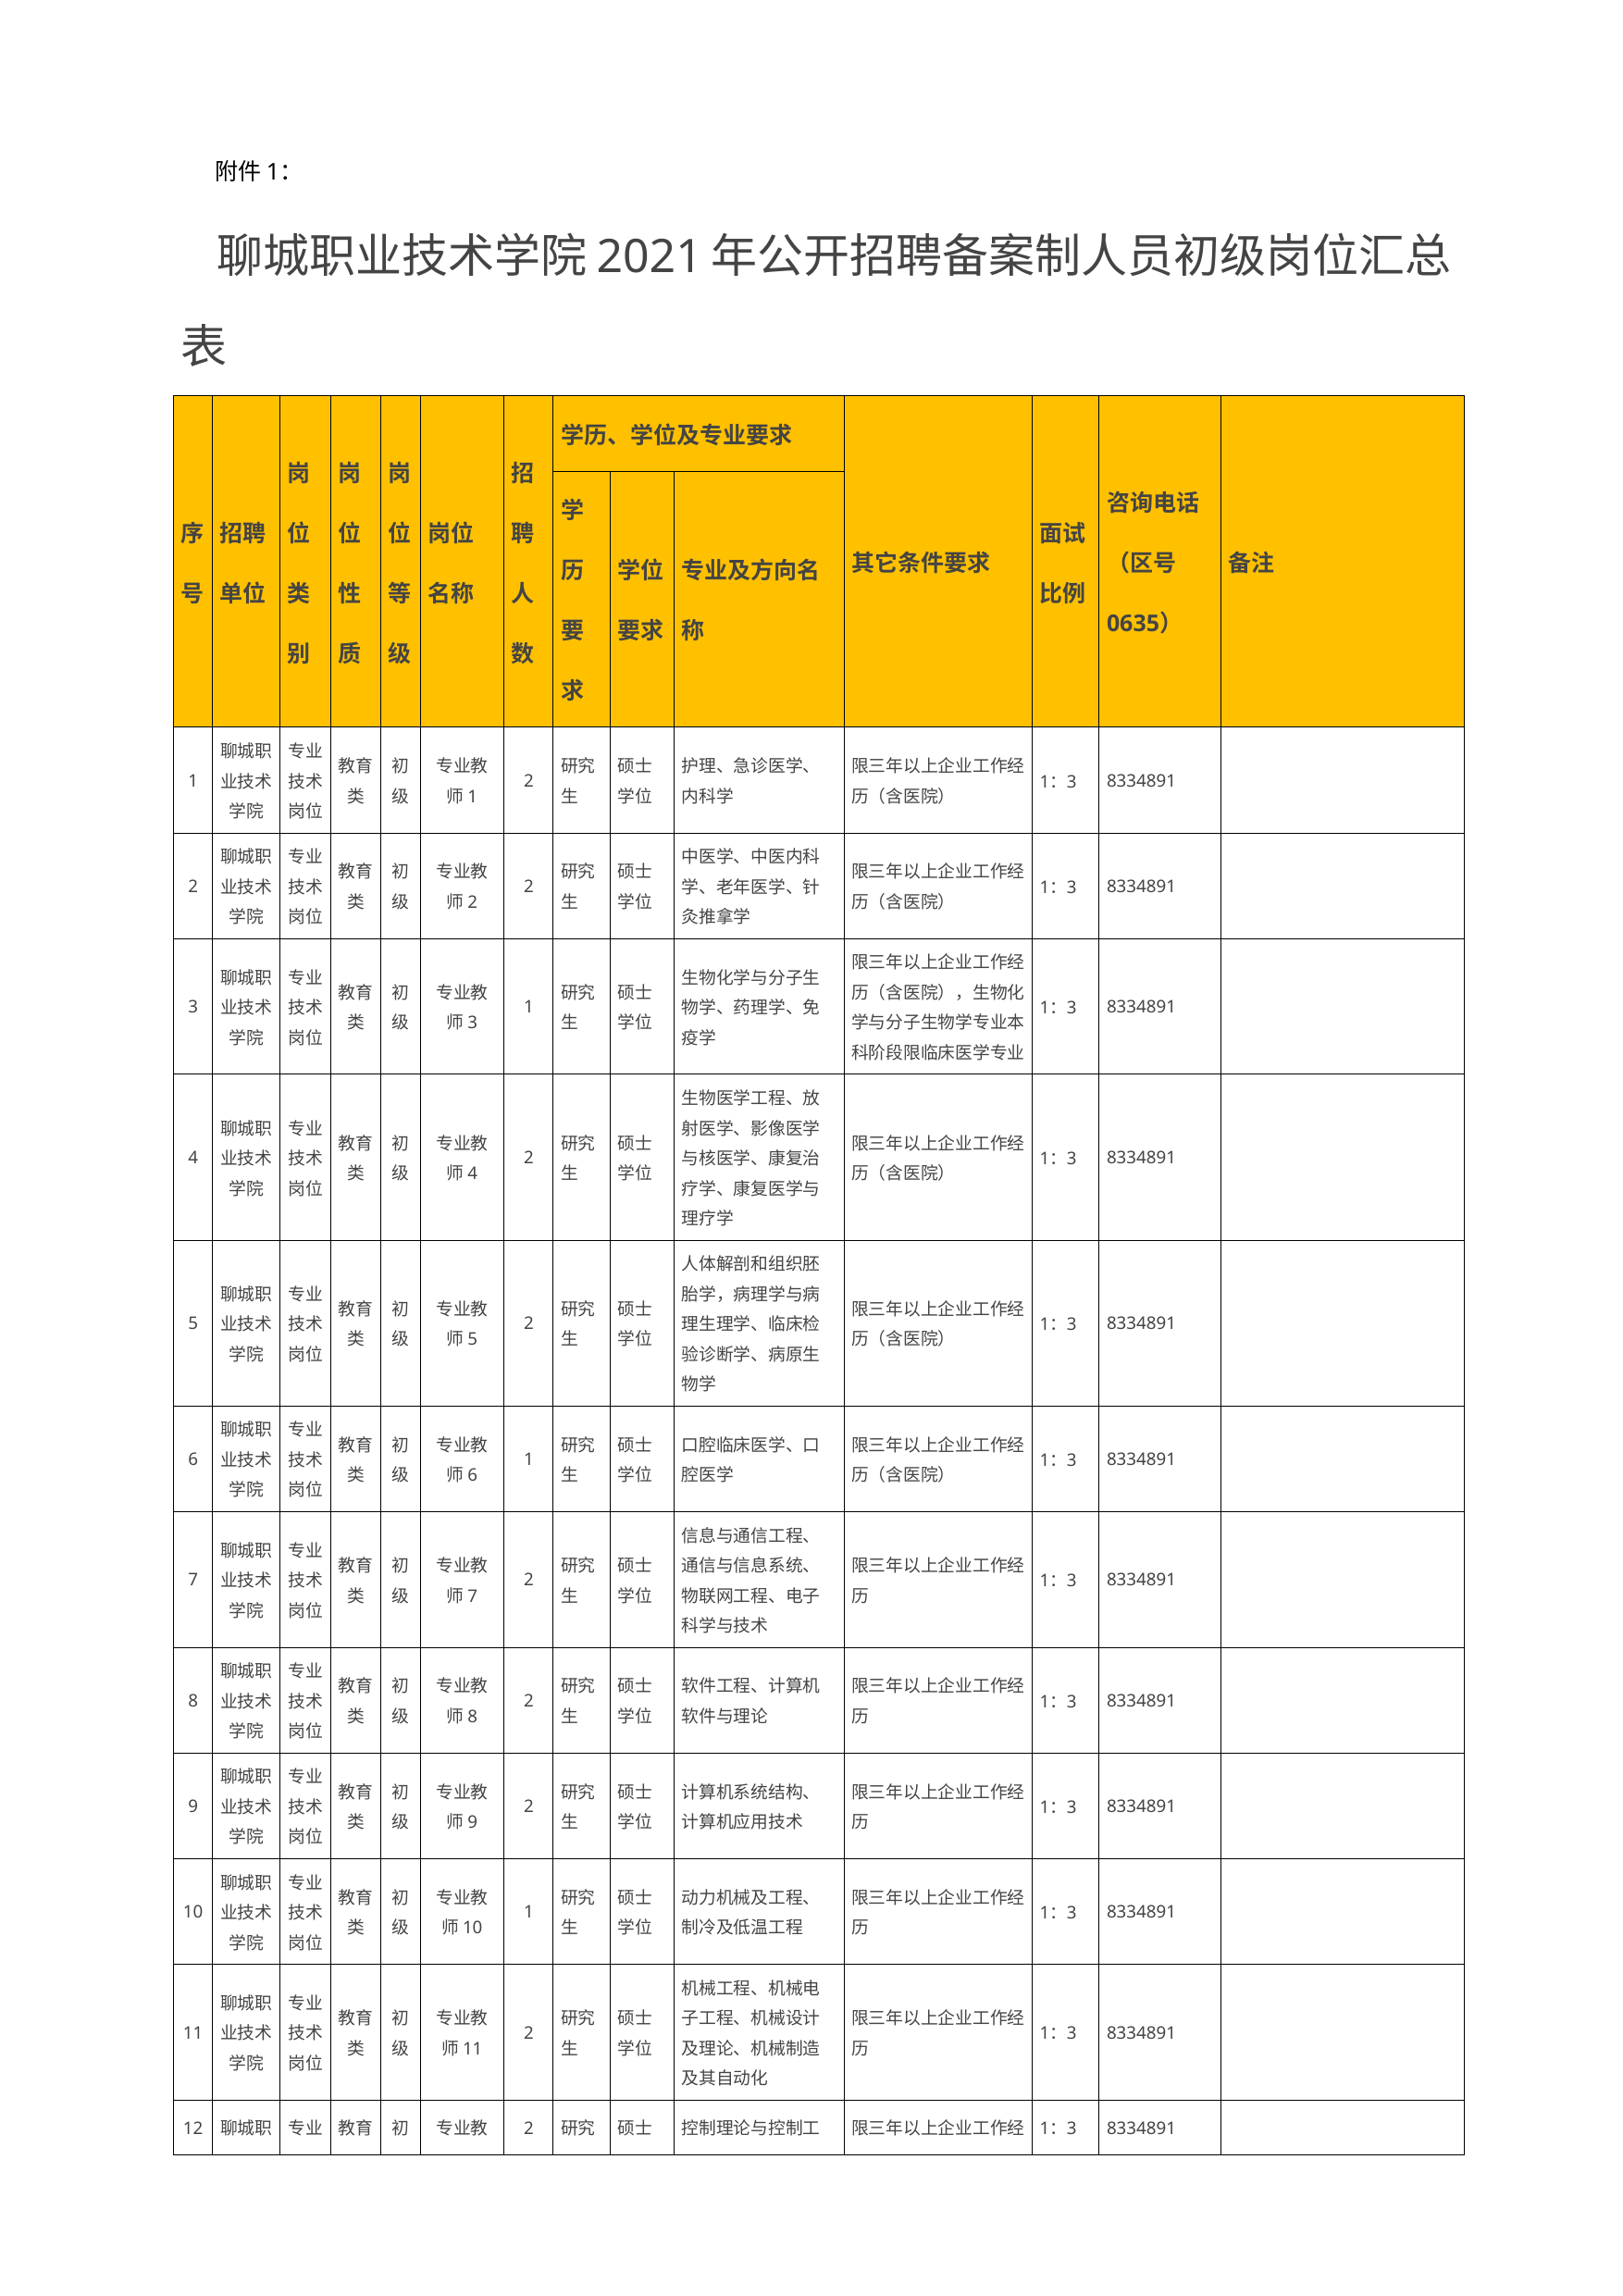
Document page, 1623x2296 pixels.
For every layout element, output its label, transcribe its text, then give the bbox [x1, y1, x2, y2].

table_cell 2 [504, 727, 552, 832]
table_cell 1 [504, 1407, 552, 1511]
table_cell 研究生 [553, 1241, 610, 1406]
table_cell 专业教师5 [421, 1241, 503, 1406]
table_cell [1221, 1407, 1464, 1511]
table_cell 专业技术岗位 [280, 1074, 330, 1239]
table_cell 限三年以上企业工作经历（含医院） [845, 1241, 1032, 1406]
table_cell 研究生 [553, 1074, 610, 1239]
table_cell 聊城职业技术学院 [213, 1965, 279, 2100]
table_cell 3 [174, 939, 212, 1074]
table_cell 专业技术岗位 [280, 1965, 330, 2100]
table_cell 聊城职业技术学院 [213, 1241, 279, 1406]
table_cell 8334891 [1099, 1074, 1220, 1239]
table_cell 学位 要求 [611, 472, 674, 726]
table_cell 2 [504, 2101, 552, 2154]
table_cell 专业教师10 [421, 1859, 503, 1964]
table_cell 2 [504, 1512, 552, 1646]
table_cell 专业教师4 [421, 1074, 503, 1239]
table_cell 1：3 [1033, 1241, 1098, 1406]
table_cell 专业教师9 [421, 1754, 503, 1858]
table_cell 计算机系统结构、计算机应用技术 [675, 1754, 844, 1858]
table_cell 限三年以上企业工作经历（含医院） [845, 1074, 1032, 1239]
table_cell [1221, 1074, 1464, 1239]
table_cell 限三年以上企业工作经历 [845, 2101, 1032, 2154]
table_cell 1：3 [1033, 1407, 1098, 1511]
table_cell 岗位性质 [331, 396, 380, 726]
table_cell 8334891 [1099, 834, 1220, 938]
table_cell 8334891 [1099, 1754, 1220, 1858]
table_cell 专业技术岗位 [280, 1648, 330, 1753]
table_cell 1：3 [1033, 1648, 1098, 1753]
table_cell 限三年以上企业工作经历 [845, 1648, 1032, 1753]
table_cell 研究生 [553, 727, 610, 832]
table_cell 1 [504, 939, 552, 1074]
table_cell 专业教师3 [421, 939, 503, 1074]
table_cell 8334891 [1099, 727, 1220, 832]
table_cell 限三年以上企业工作经历 [845, 1754, 1032, 1858]
table_cell 专业教师6 [421, 1407, 503, 1511]
table_cell 招聘 人数 [504, 396, 552, 726]
table_cell 教育类 [331, 939, 380, 1074]
table_cell 聊城职业技术学院 [213, 2101, 279, 2154]
table_cell 硕士学位 [611, 834, 674, 938]
table_cell [1221, 1512, 1464, 1646]
table_cell 研究生 [553, 1648, 610, 1753]
table_cell 序号 [174, 396, 212, 726]
table_cell 9 [174, 1754, 212, 1858]
table_header 聊城职业技术学院2021年公开招聘备案制人员初级岗位汇总表 [174, 200, 1464, 395]
table_cell 中医学、中医内科学、老年医学、针灸推拿学 [675, 834, 844, 938]
table_cell 专业技术岗位 [280, 2101, 330, 2154]
table_cell 聊城职业技术学院 [213, 1648, 279, 1753]
table_cell 机械工程、机械电子工程、机械设计及理论、机械制造及其自动化 [675, 1965, 844, 2100]
table_cell 教育类 [331, 1965, 380, 2100]
table_cell 信息与通信工程、通信与信息系统、物联网工程、电子科学与技术 [675, 1512, 844, 1646]
table_cell 7 [174, 1512, 212, 1646]
table_cell 初级 [381, 1241, 420, 1406]
table_cell 专业技术岗位 [280, 1512, 330, 1646]
table_cell 聊城职业技术学院 [213, 1512, 279, 1646]
table_cell 专业技术岗位 [280, 1859, 330, 1964]
table_cell 教育类 [331, 1512, 380, 1646]
table_cell [1221, 2101, 1464, 2154]
table_cell 专业技术岗位 [280, 939, 330, 1074]
table_cell 1：3 [1033, 1512, 1098, 1646]
table_cell 专业技术岗位 [280, 727, 330, 832]
table_cell 2 [504, 1965, 552, 2100]
table_cell [1221, 1754, 1464, 1858]
table_cell 5 [174, 1241, 212, 1406]
table_cell 初级 [381, 834, 420, 938]
table_cell 研究生 [553, 2101, 610, 2154]
table_cell [1221, 1859, 1464, 1964]
table_cell 8334891 [1099, 939, 1220, 1074]
table_cell 6 [174, 1407, 212, 1511]
table_cell 研究生 [553, 1859, 610, 1964]
table_cell 研究生 [553, 939, 610, 1074]
table_cell 人体解剖和组织胚胎学，病理学与病理生理学、临床检验诊断学、病原生物学 [675, 1241, 844, 1406]
table_cell 1：3 [1033, 939, 1098, 1074]
table_cell 护理、急诊医学、内科学 [675, 727, 844, 832]
table_cell 研究生 [553, 1407, 610, 1511]
table_cell 硕士学位 [611, 2101, 674, 2154]
table_cell 硕士学位 [611, 1407, 674, 1511]
table_cell 1 [504, 1859, 552, 1964]
table_cell 1：3 [1033, 1074, 1098, 1239]
table_cell 2 [504, 1241, 552, 1406]
table_cell 初级 [381, 1074, 420, 1239]
table_cell 教育类 [331, 834, 380, 938]
table_cell 初级 [381, 1859, 420, 1964]
table_cell 教育类 [331, 1241, 380, 1406]
table_cell 聊城职业技术学院 [213, 1754, 279, 1858]
table_cell 软件工程、计算机软件与理论 [675, 1648, 844, 1753]
table_cell 8334891 [1099, 1407, 1220, 1511]
table_cell [1221, 727, 1464, 832]
table_cell 限三年以上企业工作经历（含医院） [845, 834, 1032, 938]
table_cell [1221, 1241, 1464, 1406]
table_cell 研究生 [553, 1965, 610, 2100]
table_cell 岗位 等级 [381, 396, 420, 726]
table_cell 2 [504, 1074, 552, 1239]
table_cell 聊城职业技术学院 [213, 1859, 279, 1964]
table_cell 研究生 [553, 834, 610, 938]
table_cell 硕士学位 [611, 727, 674, 832]
table_cell 专业教师8 [421, 1648, 503, 1753]
table_cell 聊城职业技术学院 [213, 1074, 279, 1239]
table_cell 1：3 [1033, 2101, 1098, 2154]
table_cell [1221, 834, 1464, 938]
table_cell 口腔临床医学、口腔医学 [675, 1407, 844, 1511]
table_cell 教育类 [331, 1074, 380, 1239]
table_cell 硕士学位 [611, 1859, 674, 1964]
table_cell 专业技术岗位 [280, 1754, 330, 1858]
table_cell 10 [174, 1859, 212, 1964]
table_cell 硕士学位 [611, 1965, 674, 2100]
table_cell 硕士学位 [611, 1074, 674, 1239]
table_cell 教育类 [331, 1648, 380, 1753]
table_cell 初级 [381, 1512, 420, 1646]
table_cell 1：3 [1033, 727, 1098, 832]
table_cell 备注 [1221, 396, 1464, 726]
table_cell 限三年以上企业工作经历（含医院） [845, 727, 1032, 832]
table_cell 11 [174, 1965, 212, 2100]
table_cell 专业技术岗位 [280, 1407, 330, 1511]
table_cell 教育类 [331, 1859, 380, 1964]
table_cell 教育类 [331, 2101, 380, 2154]
table_cell 聊城职业技术学院 [213, 939, 279, 1074]
table_cell 8334891 [1099, 1512, 1220, 1646]
table_cell 1：3 [1033, 834, 1098, 938]
table_cell 研究生 [553, 1754, 610, 1858]
table_cell 硕士学位 [611, 1754, 674, 1858]
table_cell [1221, 1648, 1464, 1753]
table_cell 岗位类别 [280, 396, 330, 726]
table_cell 8 [174, 1648, 212, 1753]
table_cell 初级 [381, 939, 420, 1074]
table_cell 聊城职业技术学院 [213, 1407, 279, 1511]
table_cell 初级 [381, 2101, 420, 2154]
table_cell 教育类 [331, 1407, 380, 1511]
table_cell 限三年以上企业工作经历 [845, 1512, 1032, 1646]
table_cell 教育类 [331, 1754, 380, 1858]
table_cell 研究生 [553, 1512, 610, 1646]
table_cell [675, 2101, 844, 2154]
table_cell 其它条件要求 [845, 396, 1032, 726]
table_cell 专业及方向名称 [675, 472, 844, 726]
table_cell 专业技术岗位 [280, 834, 330, 938]
table_cell 初级 [381, 1754, 420, 1858]
table_cell 动力机械及工程、制冷及低温工程 [675, 1859, 844, 1964]
table_cell 聊城职业技术学院 [213, 834, 279, 938]
table_cell 专业教师1 [421, 727, 503, 832]
table_cell 2 [504, 834, 552, 938]
table_cell 1 [174, 727, 212, 832]
text 附件1： [173, 140, 1449, 200]
table_cell 生物化学与分子生物学、药理学、免疫学 [675, 939, 844, 1074]
table_cell 2 [504, 1754, 552, 1858]
table_cell 2 [174, 834, 212, 938]
table_cell 1：3 [1033, 1965, 1098, 2100]
table_cell 岗位名称 [421, 396, 503, 726]
table_cell 专业教师11 [421, 1965, 503, 2100]
table_cell 8334891 [1099, 1859, 1220, 1964]
table_cell 12 [174, 2101, 212, 2154]
table_cell 限三年以上企业工作经历 [845, 1859, 1032, 1964]
table_cell 聊城职业技术学院 [213, 727, 279, 832]
table_cell 硕士学位 [611, 939, 674, 1074]
table_cell [1221, 939, 1464, 1074]
table_cell 专业教师7 [421, 1512, 503, 1646]
table_cell [1221, 1965, 1464, 2100]
table_cell 初级 [381, 1648, 420, 1753]
table_cell 面试 比例 [1033, 396, 1098, 726]
table_cell 2 [504, 1648, 552, 1753]
table_cell 硕士学位 [611, 1241, 674, 1406]
table_cell 学历、学位及专业要求 [553, 396, 844, 471]
table_cell 硕士学位 [611, 1512, 674, 1646]
table_cell 1：3 [1033, 1754, 1098, 1858]
table_cell 8334891 [1099, 1648, 1220, 1753]
table_cell 初级 [381, 727, 420, 832]
table_cell 生物医学工程、放射医学、影像医学与核医学、康复治疗学、康复医学与理疗学 [675, 1074, 844, 1239]
table_cell 招聘单位 [213, 396, 279, 726]
table_cell 教育类 [331, 727, 380, 832]
table_cell 学历 要求 [553, 472, 610, 726]
table_cell 4 [174, 1074, 212, 1239]
table_cell 1：3 [1033, 1859, 1098, 1964]
table_cell 硕士学位 [611, 1648, 674, 1753]
table_cell 咨询电话 （区号0635） [1099, 396, 1220, 726]
table_cell 限三年以上企业工作经历 [845, 1965, 1032, 2100]
table_cell 专业教师2 [421, 834, 503, 938]
table_cell 专业教师12 [421, 2101, 503, 2154]
table_cell 限三年以上企业工作经历（含医院），生物化学与分子生物学专业本科阶段限临床医学专业 [845, 939, 1032, 1074]
table_cell 初级 [381, 1965, 420, 2100]
table_cell 专业技术岗位 [280, 1241, 330, 1406]
table_cell 8334891 [1099, 1965, 1220, 2100]
table_cell 限三年以上企业工作经历（含医院） [845, 1407, 1032, 1511]
table_cell 8334891 [1099, 2101, 1220, 2154]
table_cell 初级 [381, 1407, 420, 1511]
table_cell 8334891 [1099, 1241, 1220, 1406]
